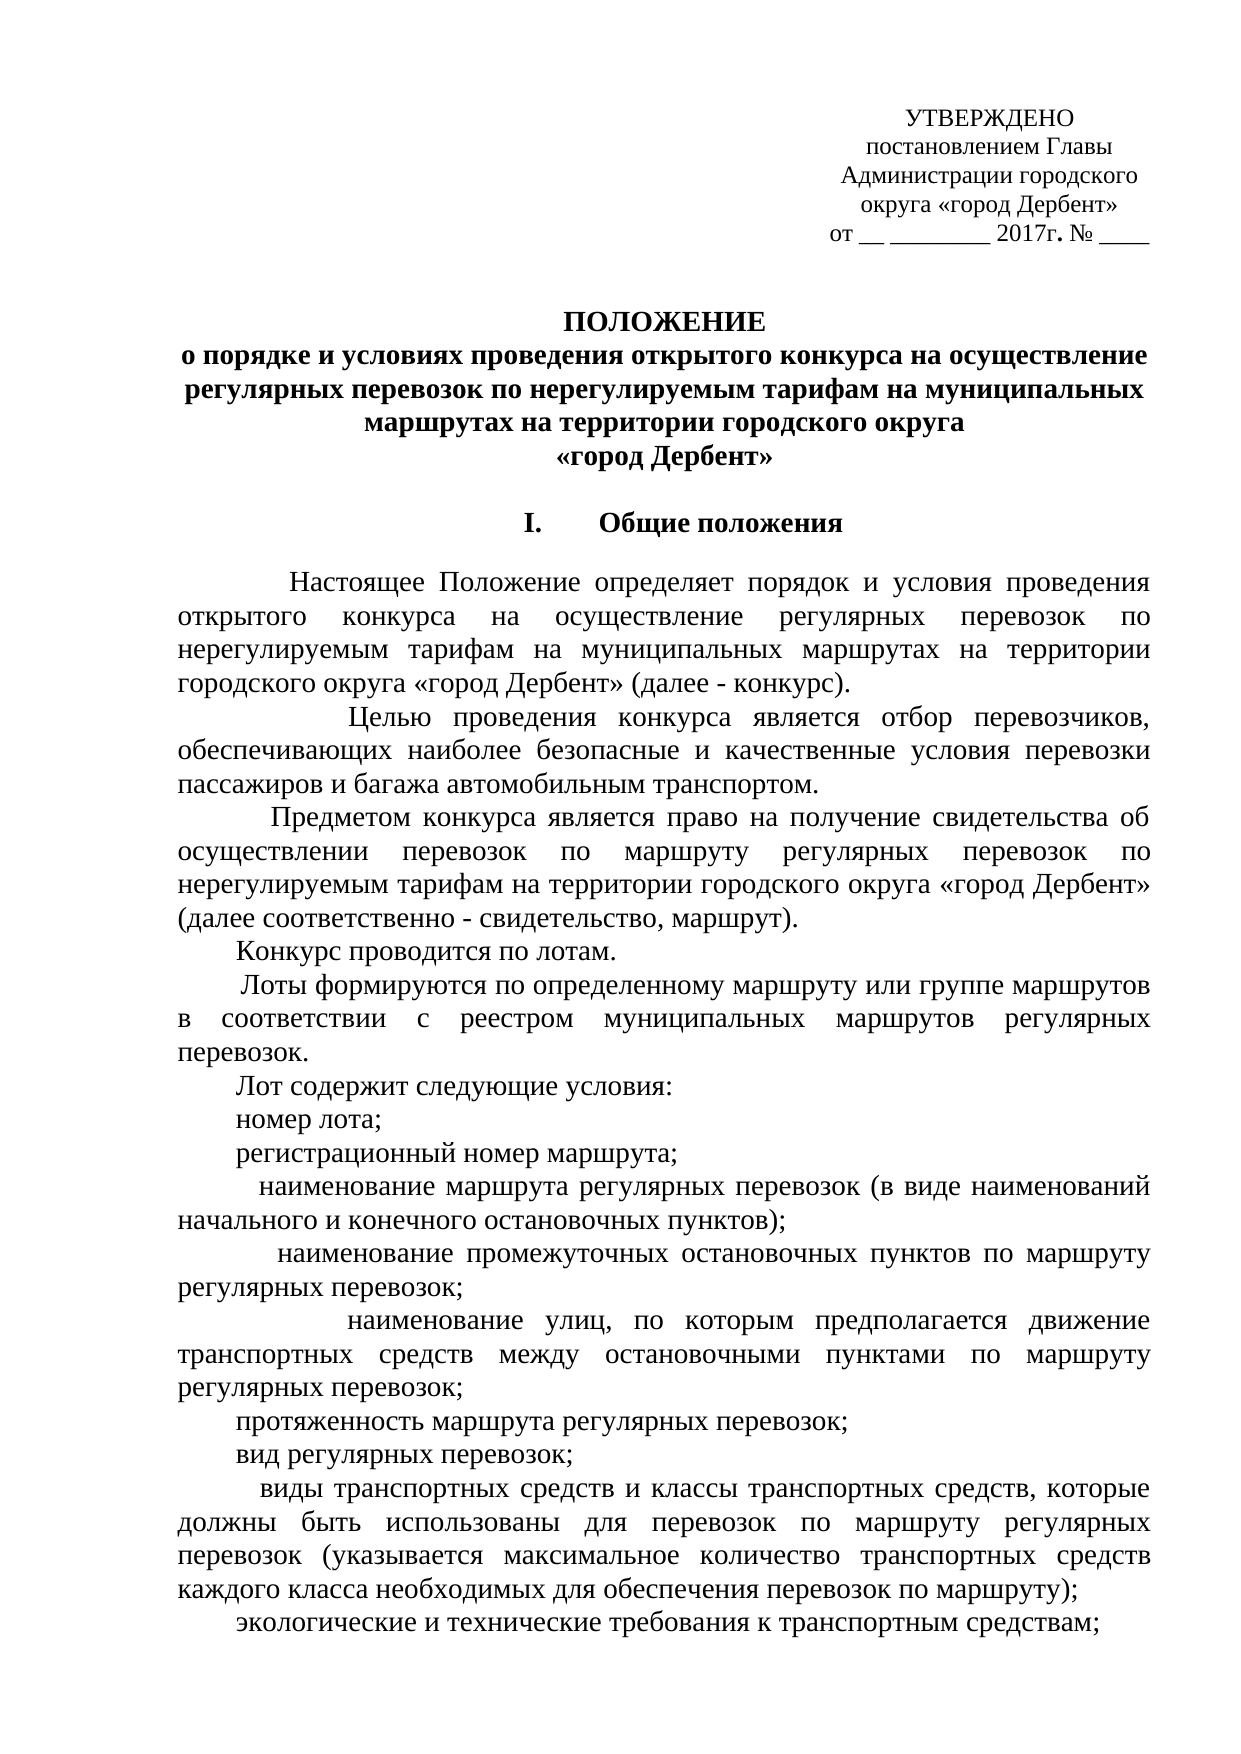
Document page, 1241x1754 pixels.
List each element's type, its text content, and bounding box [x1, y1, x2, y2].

text Предметом конкурса является право на получение свидетельства об осуществлении перевозок по маршруту регулярных перевозок по нерегулируемым тарифам на территории городского округа «город Дербент» (далее соответственно - свидетельство, маршрут). [177, 799, 1152, 933]
text ПОЛОЖЕНИЕ [177, 304, 1152, 337]
text наименование промежуточных остановочных пунктов по маршруту регулярных перевозок; [177, 1235, 1152, 1302]
text Администрации городского округа «город Дербент» [827, 160, 1152, 218]
text постановлением Главы [827, 131, 1152, 160]
text экологические и технические требования к транспортным средствам; [177, 1604, 1152, 1638]
text Конкурс проводится по лотам. [177, 933, 1152, 967]
text номер лота; [177, 1101, 1152, 1135]
text от __ ________ 2017г. № ____ [827, 218, 1152, 246]
text Настоящее Положение определяет порядок и условия проведения открытого конкурса на осуществление регулярных перевозок по нерегулируемым тарифам на муниципальных маршрутах на территории городского округа «город Дербент» (далее - конкурс). [177, 564, 1152, 699]
text УТВЕРЖДЕНО [827, 103, 1152, 131]
text о порядке и условиях проведения открытого конкурса на осуществление регулярных перевозок по нерегулируемым тарифам на муниципальных маршрутах на территории городского округа [177, 337, 1152, 438]
text Лот содержит следующие условия: [177, 1068, 1152, 1101]
text наименование улиц, по которым предполагается движение транспортных средств между остановочными пунктами по маршруту регулярных перевозок; [177, 1302, 1152, 1403]
text Целью проведения конкурса является отбор перевозчиков, обеспечивающих наиболее безопасные и качественные условия перевозки пассажиров и багажа автомобильным транспортом. [177, 699, 1152, 799]
list Общие положения [215, 505, 1152, 539]
text протяженность маршрута регулярных перевозок; [177, 1403, 1152, 1437]
text вид регулярных перевозок; [177, 1437, 1152, 1470]
text регистрационный номер маршрута; [177, 1135, 1152, 1168]
text наименование маршрута регулярных перевозок (в виде наименований начального и конечного остановочных пунктов); [177, 1168, 1152, 1235]
text Лоты формируются по определенному маршруту или группе маршрутов в соответствии с реестром муниципальных маршрутов регулярных перевозок. [177, 967, 1152, 1068]
text виды транспортных средств и классы транспортных средств, которые должны быть использованы для перевозок по маршруту регулярных перевозок (указывается максимальное количество транспортных средств каждого класса необходимых для обеспечения перевозок по маршруту); [177, 1470, 1152, 1604]
text «город Дербент» [177, 438, 1152, 472]
